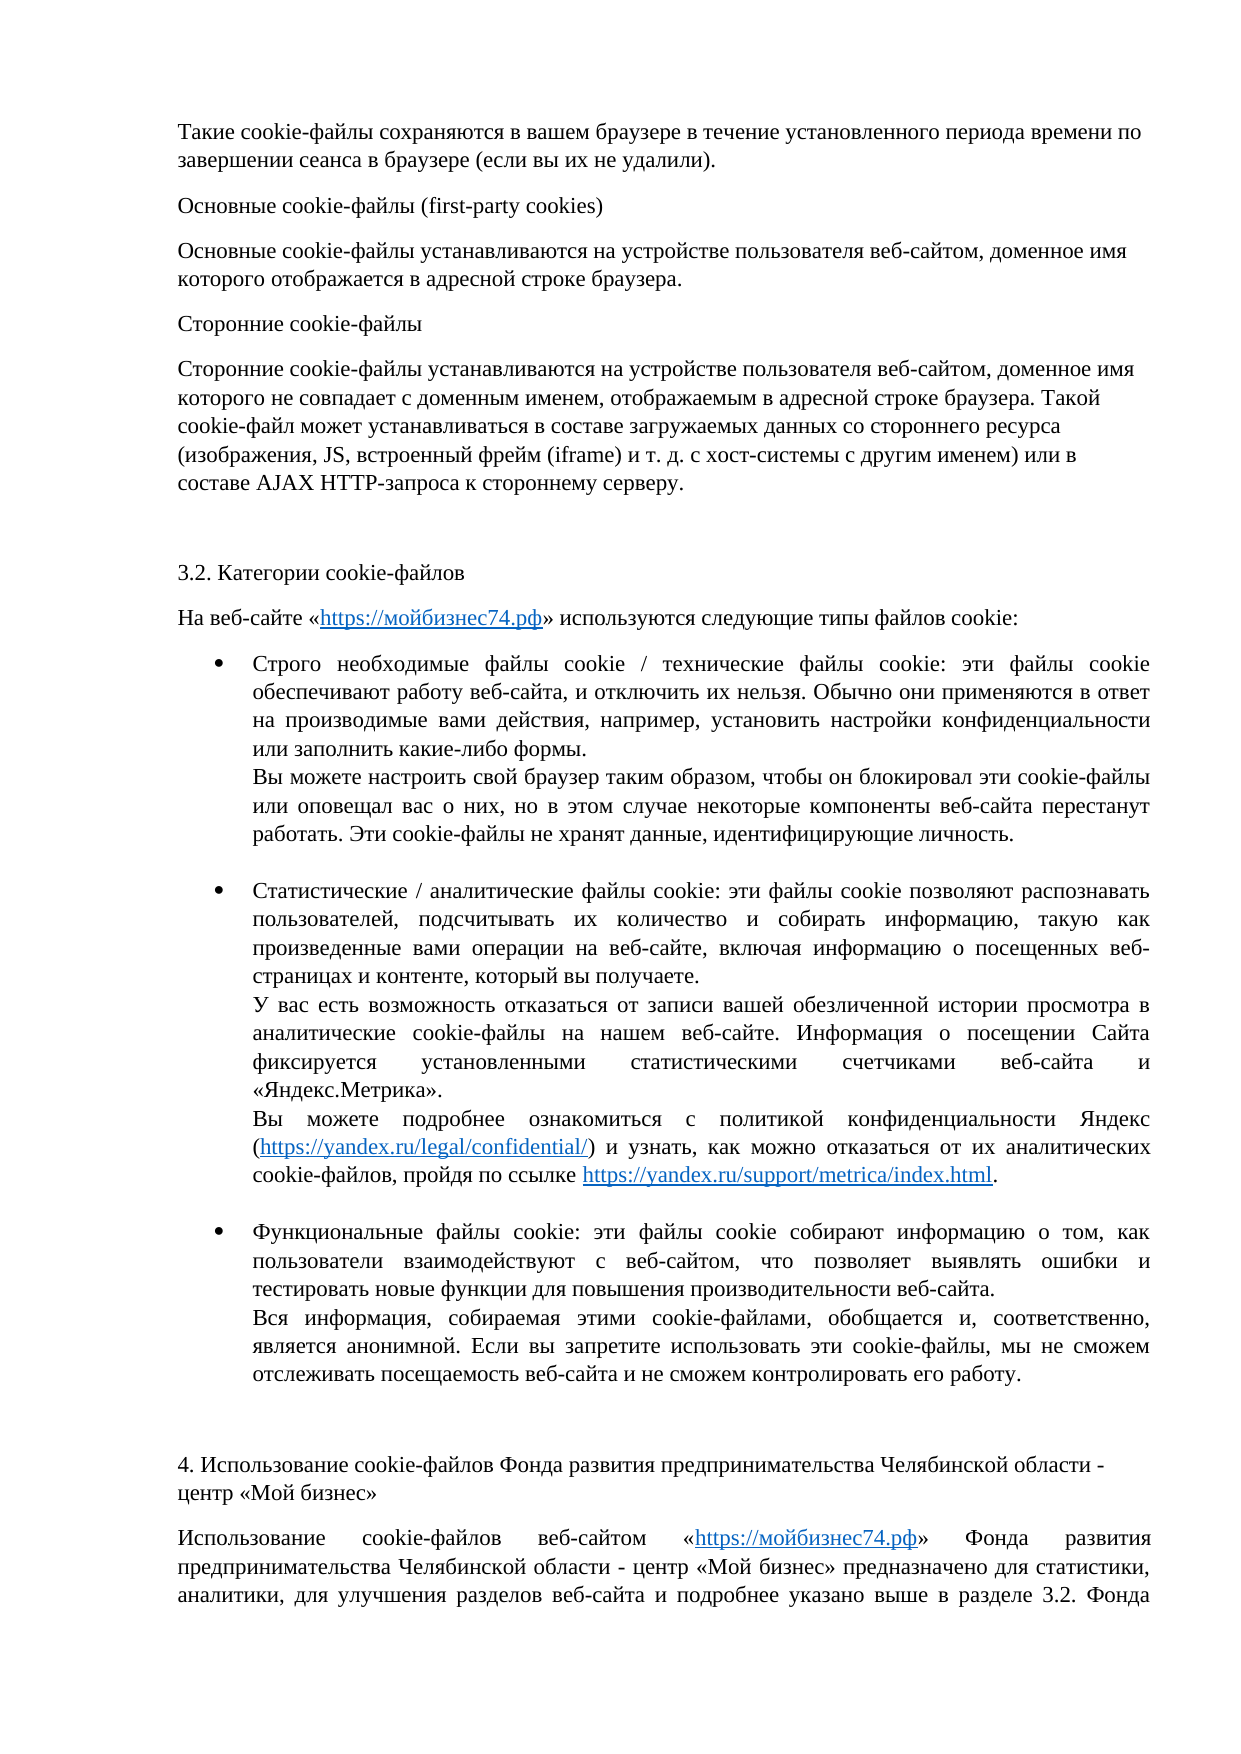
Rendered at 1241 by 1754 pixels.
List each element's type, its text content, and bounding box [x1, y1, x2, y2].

list У вас есть возможность отказаться от записи вашей обезличенной истории просмотра в аналитические cookie-файлы на нашем веб-сайте. Информация о посещении Сайта фиксируется установленными статистическими счетчиками веб-сайта и «Яндекс.Метрика». [252, 991, 1152, 1102]
text Такие cookie-файлы сохраняются в вашем браузере в течение установленного периода времени по завершении сеанса в браузере (если вы их не удалили). [177, 118, 1152, 173]
text На веб-сайте «https://мойбизнес74.рф» используются следующие типы файлов cookie: [177, 604, 1152, 631]
list Статистические / аналитические файлы cookie: эти файлы cookie позволяют распознавать пользователей, подсчитывать их количество и собирать информацию, такую как произведенные вами операции на веб-сайте, включая информацию о посещенных веб-страницах и контенте, который вы получаете. [215, 877, 1152, 989]
text Сторонние cookie-файлы [177, 310, 1152, 337]
list Вся информация, собираемая этими cookie-файлами, обобщается и, соответственно, является анонимной. Если вы запретите использовать эти cookie-файлы, мы не сможем отслеживать посещаемость веб-сайта и не сможем контролировать его работу. [252, 1304, 1152, 1387]
list Вы можете настроить свой браузер таким образом, чтобы он блокировал эти cookie-файлы или оповещал вас о них, но в этом случае некоторые компоненты веб-сайта перестанут работать. Эти cookie-файлы не хранят данные, идентифицирующие личность. [252, 763, 1152, 847]
text Сторонние cookie-файлы устанавливаются на устройстве пользователя веб-сайтом, доменное имя которого не совпадает с доменным именем, отображаемым в адресной строке браузера. Такой cookie-файл может устанавливаться в составе загружаемых данных со стороннего ресурса (изображения, JS, встроенный фрейм (iframe) и т. д. с хост-системы с другим именем) или в составе AJAX HTTP-запроса к стороннему серверу. [177, 355, 1152, 496]
list Функциональные файлы cookie: эти файлы cookie собирают информацию о том, как пользователи взаимодействуют с веб-сайтом, что позволяет выявлять ошибки и тестировать новые функции для повышения производительности веб-сайта. [215, 1218, 1152, 1302]
text 4. Использование cookie-файлов Фонда развития предпринимательства Челябинской области - центр «Мой бизнес» [177, 1451, 1152, 1506]
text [177, 1524, 1152, 1607]
list Строго необходимые файлы cookie / технические файлы cookie: эти файлы cookie обеспечивают работу веб-сайта, и отключить их нельзя. Обычно они применяются в ответ на производимые вами действия, например, установить настройки конфиденциальности или заполнить какие-либо формы. [215, 649, 1152, 761]
list Вы можете подробнее ознакомиться с политикой конфиденциальности Яндекс (https://yandex.ru/legal/confidential/) и узнать, как можно отказаться от их аналитических cookie-файлов, пройдя по ссылке https://yandex.ru/support/metrica/index.html. [252, 1104, 1152, 1188]
text Основные cookie-файлы (first-party cookies) [177, 192, 1152, 218]
text 3.2. Категории cookie-файлов [177, 559, 1152, 586]
text Основные cookie-файлы устанавливаются на устройстве пользователя веб-сайтом, доменное имя которого отображается в адресной строке браузера. [177, 237, 1152, 292]
